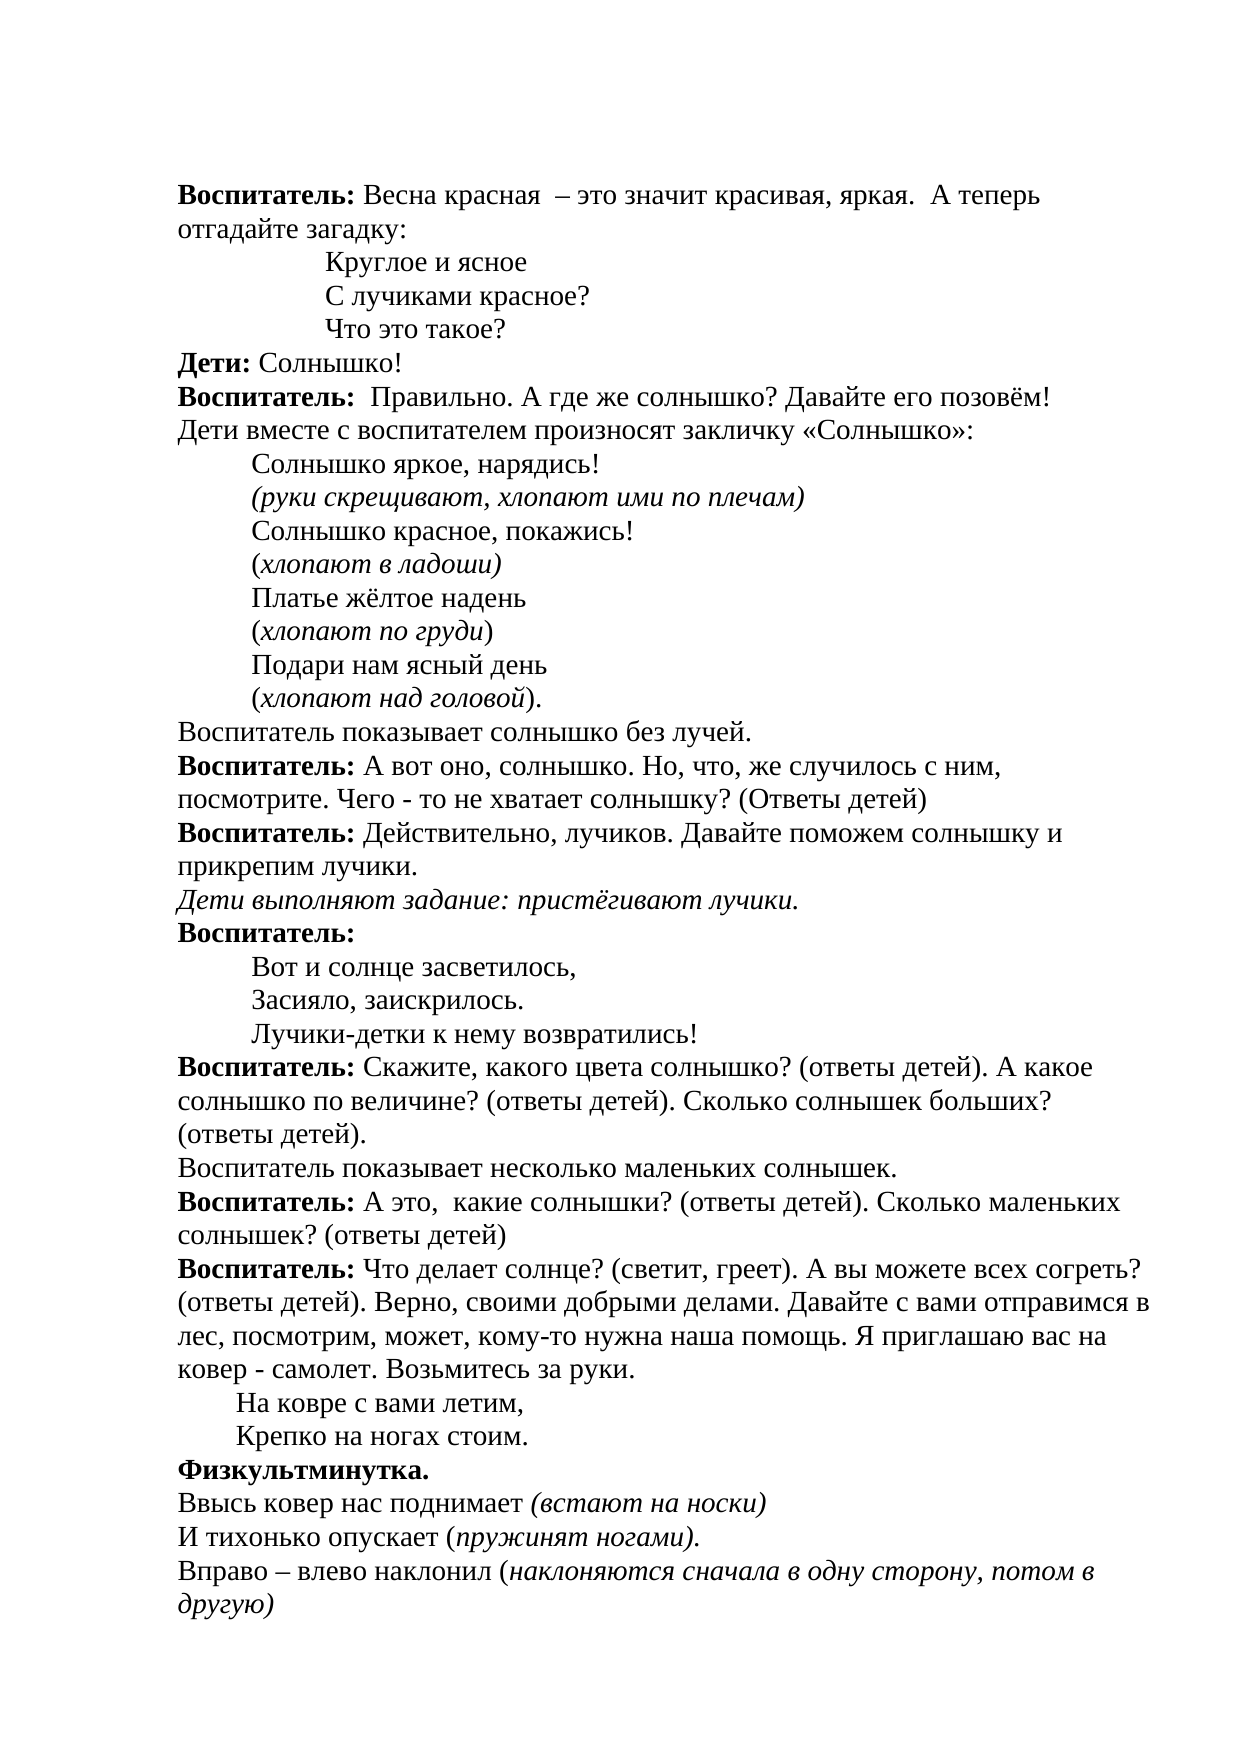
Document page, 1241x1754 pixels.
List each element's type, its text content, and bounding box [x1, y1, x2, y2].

text Воспитатель: [177, 915, 1152, 949]
text Платье жёлтое надень [251, 580, 1152, 613]
text Воспитатель: Правильно. А где же солнышко? Давайте его позовём! [177, 379, 1152, 412]
text Воспитатель показывает несколько маленьких солнышек. [177, 1150, 1152, 1184]
text (хлопают над головой). [251, 681, 1152, 714]
text Вот и солнце засветилось, [251, 949, 1152, 982]
text Засияло, заискрилось. [251, 982, 1152, 1016]
text Подари нам ясный день [251, 647, 1152, 681]
text (руки скрещивают, хлопают ими по плечам) [251, 479, 1152, 513]
text Дети вместе с воспитателем произносят закличку «Солнышко»: [177, 412, 1152, 446]
text (хлопают по груди) [251, 613, 1152, 647]
text Дети: Солнышко! [177, 345, 1152, 379]
text Воспитатель: Скажите, какого цвета солнышко? (ответы детей). А какое солнышко по величине? (ответы детей). Сколько солнышек больших? (ответы детей). [177, 1049, 1152, 1150]
text Круглое и ясное [325, 244, 1152, 278]
text С лучиками красное? [325, 278, 1152, 312]
text Солнышко яркое, нарядись! [251, 446, 1152, 479]
text Воспитатель: Весна красная – это значит красивая, яркая. А теперь отгадайте загадку: [177, 177, 1152, 244]
text Дети выполняют задание: пристёгивают лучики. [177, 882, 1152, 915]
text Воспитатель показывает солнышко без лучей. [177, 714, 1152, 748]
text Солнышко красное, покажись! [251, 513, 1152, 546]
text Ввысь ковер нас поднимает (встают на носки) [177, 1486, 1152, 1519]
text Воспитатель: Что делает солнце? (светит, греет). А вы можете всех согреть? (ответы детей). Верно, своими добрыми делами. Давайте с вами отправимся в лес, посмотрим, может, кому-то нужна наша помощь. Я приглашаю вас на ковер - самолет. Возьмитесь за руки. [177, 1251, 1152, 1385]
text (хлопают в ладоши) [251, 546, 1152, 580]
text Крепко на ногах стоим. [177, 1418, 1152, 1452]
text Воспитатель: А вот оно, солнышко. Но, что, же случилось с ним, посмотрите. Чего - то не хватает солнышку? (Ответы детей) [177, 748, 1152, 815]
text Воспитатель: А это, какие солнышки? (ответы детей). Сколько маленьких солнышек? (ответы детей) [177, 1184, 1152, 1251]
text И тихонько опускает (пружинят ногами). [177, 1519, 1152, 1553]
text Лучики-детки к нему возвратились! [251, 1016, 1152, 1049]
text Что это такое? [325, 312, 1152, 345]
text Вправо – влево наклонил (наклоняются сначала в одну сторону, потом в другую) [177, 1553, 1152, 1620]
text Воспитатель: Действительно, лучиков. Давайте поможем солнышку и прикрепим лучики. [177, 815, 1152, 882]
text На ковре с вами летим, [177, 1385, 1152, 1418]
text Физкультминутка. [177, 1452, 1152, 1486]
